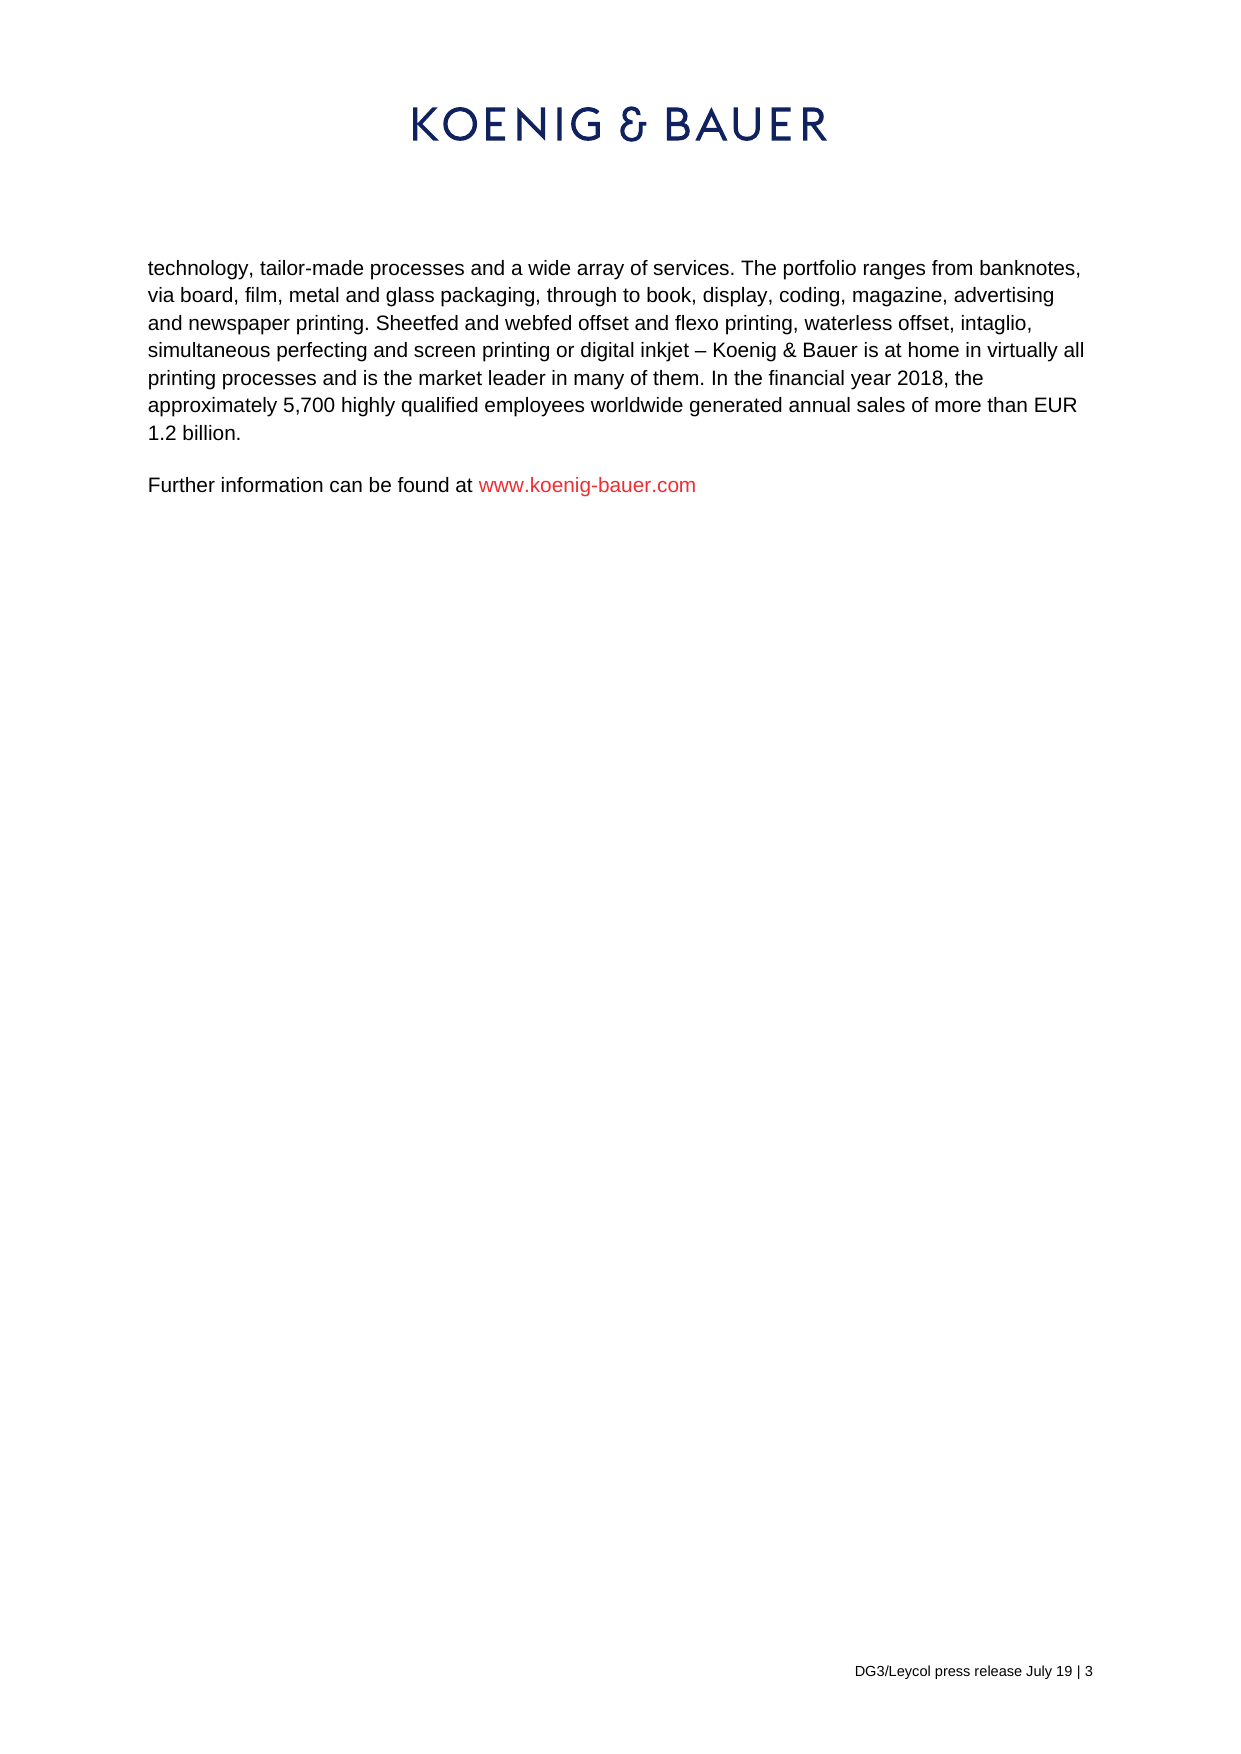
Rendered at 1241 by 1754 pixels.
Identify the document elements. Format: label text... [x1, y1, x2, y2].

text Further information can be found at www.koenig-bauer.com [148, 473, 1092, 497]
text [148, 256, 1092, 444]
